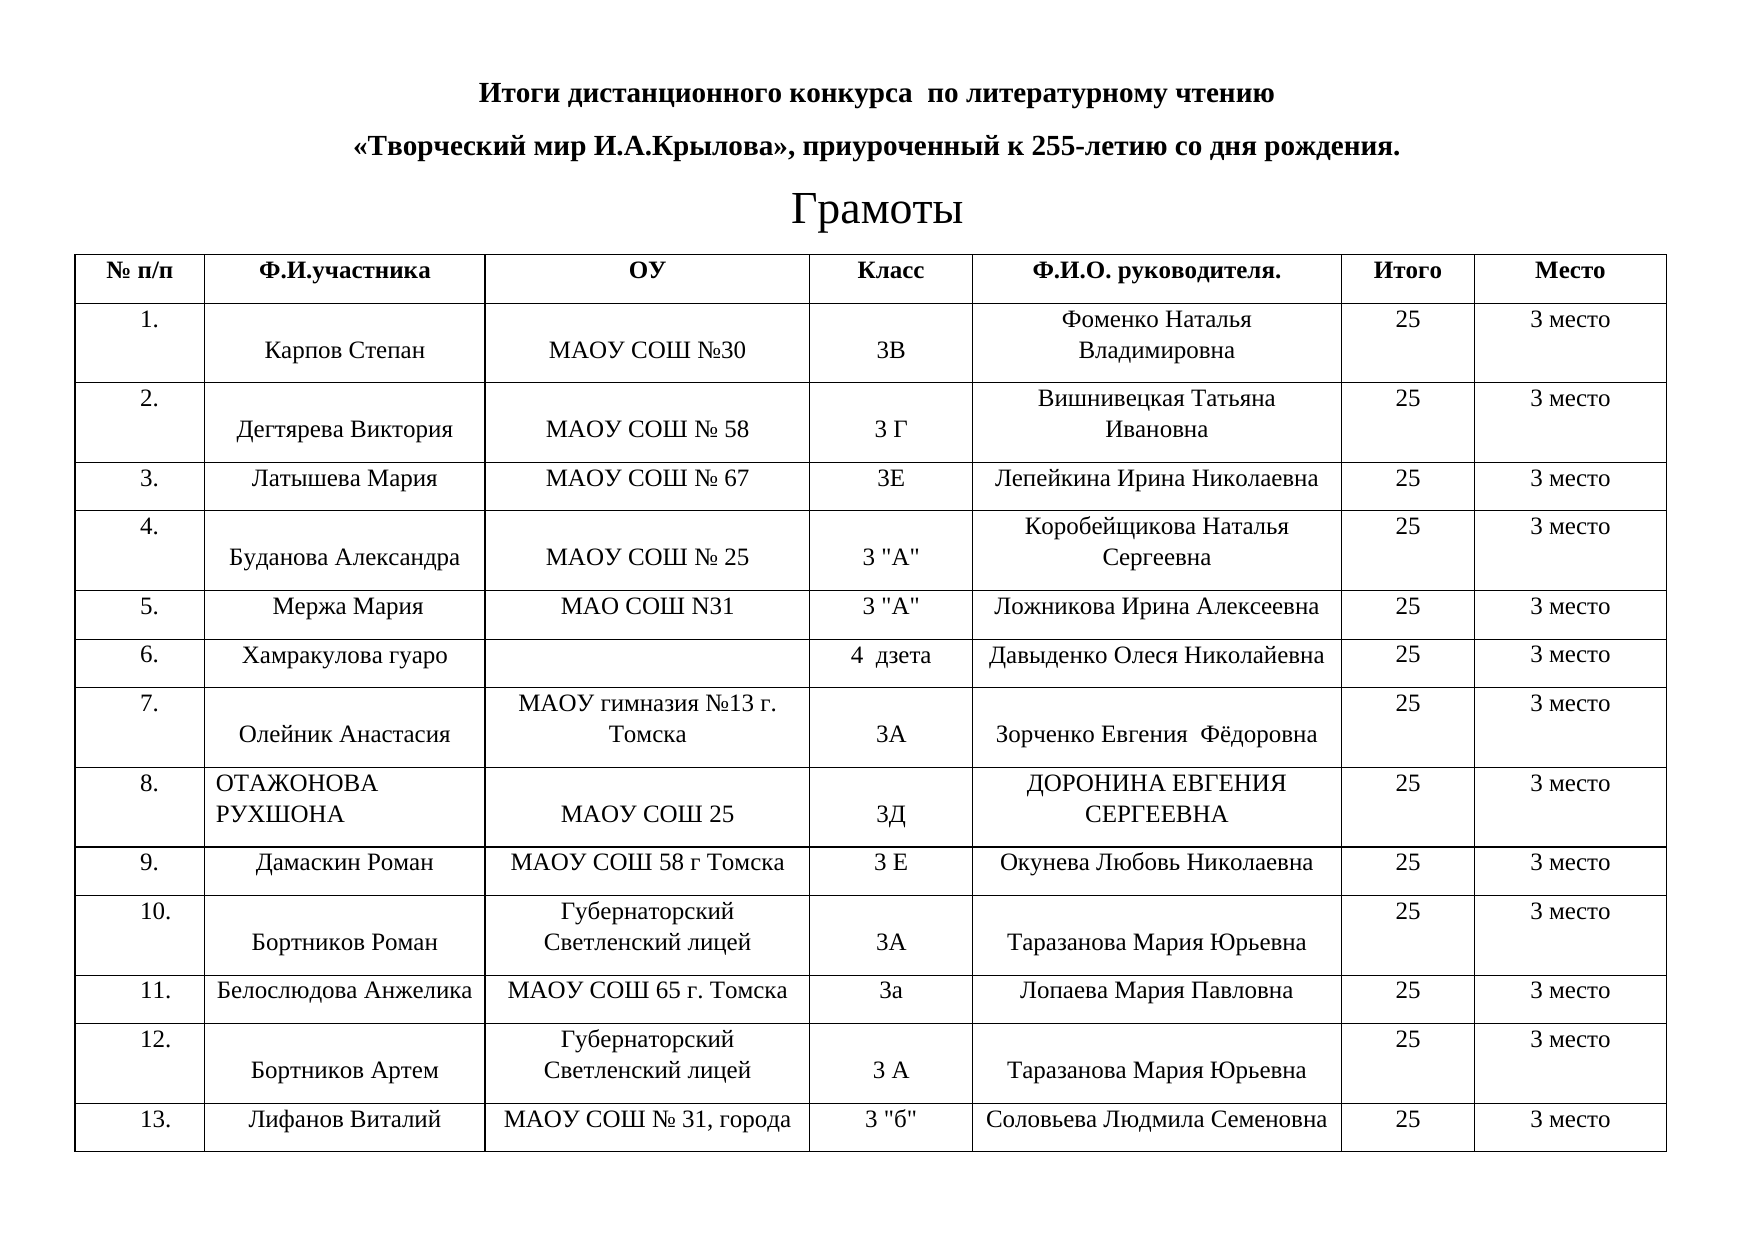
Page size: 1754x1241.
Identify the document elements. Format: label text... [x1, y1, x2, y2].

table_cell 25 [1342, 304, 1474, 382]
table_cell [486, 640, 809, 687]
table_cell 3 место [1475, 511, 1666, 590]
table_cell 3 место [1475, 383, 1666, 462]
table_cell [76, 848, 204, 895]
table_cell 3 место [1475, 848, 1666, 895]
table_header Ф.И.О. руководителя. [973, 255, 1341, 303]
table_cell Губернаторский Светленский лицей [486, 896, 809, 974]
table_cell ОТАЖОНОВА РУХШОНА [205, 768, 484, 846]
table_cell [76, 511, 204, 590]
table_cell 25 [1342, 1104, 1474, 1151]
table_header Место [1475, 255, 1666, 303]
table_cell Губернаторский Светленский лицей [486, 1024, 809, 1103]
table_header Итого [1342, 255, 1474, 303]
table_cell Дегтярева Виктория [205, 383, 484, 462]
table_cell МАОУ СОШ 58 г Томска [486, 848, 809, 895]
table_cell Буданова Александра [205, 511, 484, 590]
table_cell 25 [1342, 896, 1474, 974]
table_cell Ложникова Ирина Алексеевна [973, 591, 1341, 638]
table_cell 25 [1342, 463, 1474, 510]
table_cell Белослюдова Анжелика [205, 976, 484, 1023]
table_cell 25 [1342, 688, 1474, 767]
table_cell [76, 1104, 204, 1151]
table_cell 3 место [1475, 1024, 1666, 1103]
table_cell МАОУ СОШ № 67 [486, 463, 809, 510]
table_cell Латышева Мария [205, 463, 484, 510]
table_cell 3 место [1475, 896, 1666, 974]
table_cell 3 "А" [810, 591, 972, 638]
table_cell Зорченко Евгения Фёдоровна [973, 688, 1341, 767]
table_cell МАОУ СОШ 65 г. Томска [486, 976, 809, 1023]
table_cell [76, 383, 204, 462]
table_cell [76, 688, 204, 767]
table_cell 3 Е [810, 848, 972, 895]
table_cell 3 место [1475, 463, 1666, 510]
table_cell МАО СОШ N31 [486, 591, 809, 638]
table_cell 25 [1342, 511, 1474, 590]
table_cell 25 [1342, 848, 1474, 895]
table_cell [76, 976, 204, 1023]
table_cell 3 место [1475, 640, 1666, 687]
table_cell 3А [810, 688, 972, 767]
table_cell Мержа Мария [205, 591, 484, 638]
table_cell 25 [1342, 640, 1474, 687]
table_cell МАОУ СОШ 25 [486, 768, 809, 846]
table_cell Лепейкина Ирина Николаевна [973, 463, 1341, 510]
table_cell 3 место [1475, 304, 1666, 382]
table_cell Бортников Артем [205, 1024, 484, 1103]
table_cell [76, 640, 204, 687]
table_cell 25 [1342, 976, 1474, 1023]
table_cell 25 [1342, 768, 1474, 846]
text «Творческий мир И.А.Крылова», приуроченный к 255-летию со дня рождения. [75, 128, 1679, 161]
table_cell 3В [810, 304, 972, 382]
table_cell 3а [810, 976, 972, 1023]
table_cell 4 дзета [810, 640, 972, 687]
table_cell 3Д [810, 768, 972, 846]
table_cell 25 [1342, 383, 1474, 462]
table_header № п/п [76, 255, 204, 303]
table_cell Бортников Роман [205, 896, 484, 974]
table_cell МАОУ СОШ № 58 [486, 383, 809, 462]
table_cell МАОУ СОШ №30 [486, 304, 809, 382]
table_header Класс [810, 255, 972, 303]
table_cell [76, 304, 204, 382]
table_cell Таразанова Мария Юрьевна [973, 1024, 1341, 1103]
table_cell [973, 1104, 1341, 1151]
table_cell Фоменко Наталья Владимировна [973, 304, 1341, 382]
table_cell [76, 591, 204, 638]
table_cell Таразанова Мария Юрьевна [973, 896, 1341, 974]
table_cell [76, 768, 204, 846]
table_cell ДОРОНИНА ЕВГЕНИЯ СЕРГЕЕВНА [973, 768, 1341, 846]
table_cell 3 место [1475, 1104, 1666, 1151]
table_cell [76, 463, 204, 510]
table_cell 3 А [810, 1024, 972, 1103]
table_header Ф.И.участника [205, 255, 484, 303]
table_cell 3 место [1475, 768, 1666, 846]
table_cell [76, 1024, 204, 1103]
table_cell Дамаскин Роман [205, 848, 484, 895]
table_cell Коробейщикова Наталья Сергеевна [973, 511, 1341, 590]
text Итоги дистанционного конкурса по литературному чтению [75, 75, 1679, 108]
table_cell МАОУ гимназия №13 г. Томска [486, 688, 809, 767]
table_cell 3 место [1475, 591, 1666, 638]
table_cell 3 Г [810, 383, 972, 462]
table_cell Окунева Любовь Николаевна [973, 848, 1341, 895]
table_cell Лифанов Виталий [205, 1104, 484, 1151]
table_cell [76, 896, 204, 974]
table_header ОУ [486, 255, 809, 303]
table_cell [486, 1104, 809, 1151]
table_cell 3 "А" [810, 511, 972, 590]
table_cell 3 место [1475, 688, 1666, 767]
table_cell Лопаева Мария Павловна [973, 976, 1341, 1023]
table_cell Олейник Анастасия [205, 688, 484, 767]
table_cell Давыденко Олеся Николайевна [973, 640, 1341, 687]
table_cell 3 место [1475, 976, 1666, 1023]
table_cell 3Е [810, 463, 972, 510]
table_cell МАОУ СОШ № 25 [486, 511, 809, 590]
text Грамоты [75, 181, 1679, 233]
table_cell Вишнивецкая Татьяна Ивановна [973, 383, 1341, 462]
table_cell 25 [1342, 591, 1474, 638]
table_cell 3 "б" [810, 1104, 972, 1151]
table_cell Хамракулова гуаро [205, 640, 484, 687]
table_cell 3А [810, 896, 972, 974]
table_cell 25 [1342, 1024, 1474, 1103]
table_cell Карпов Степан [205, 304, 484, 382]
